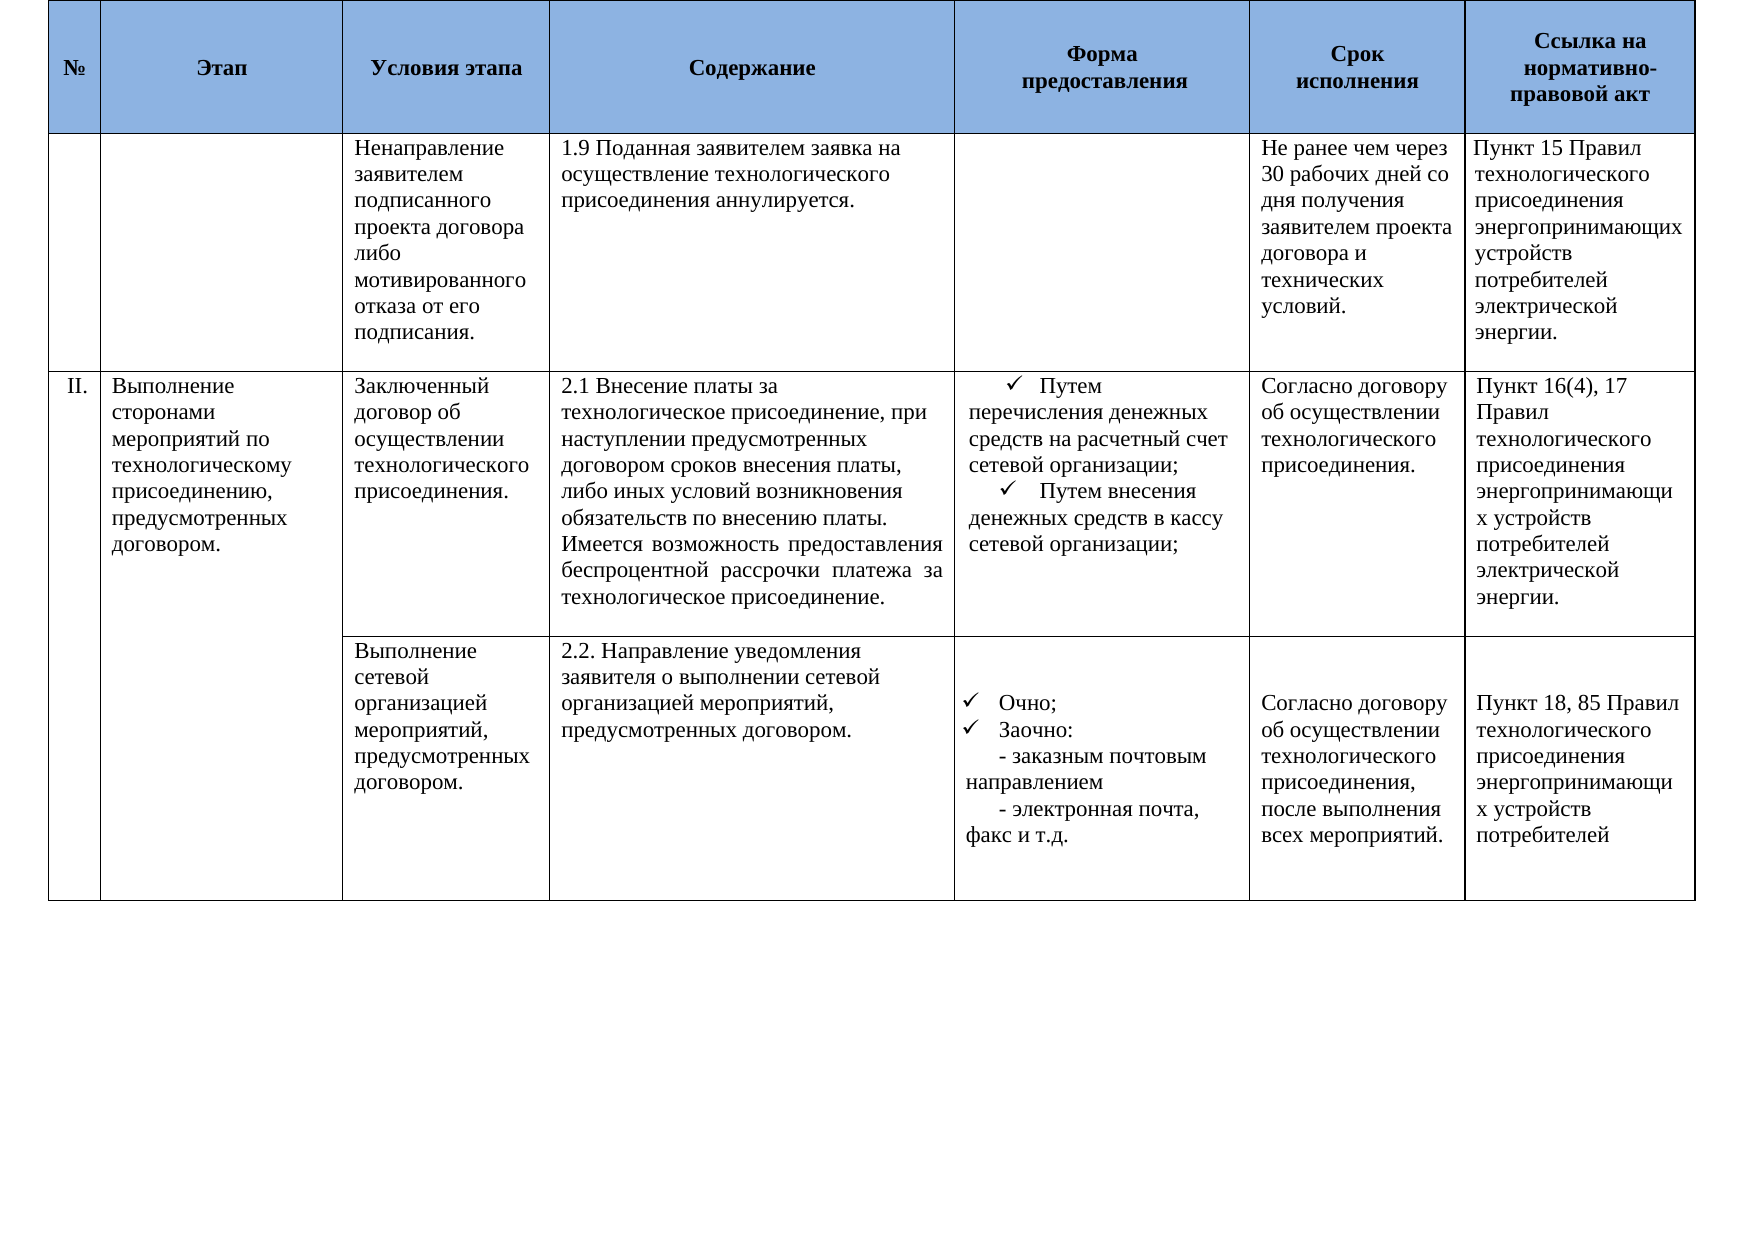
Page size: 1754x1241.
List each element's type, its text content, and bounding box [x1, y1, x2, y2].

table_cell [1250, 637, 1464, 900]
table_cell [1466, 637, 1694, 900]
table_header Ссылка на нормативно- правовой акт [1466, 1, 1694, 133]
table_cell Не ранее чем через 30 рабочих дней со дня получения заявителем проекта договора и технических условий. [1250, 134, 1464, 371]
table_header Содержание [550, 1, 954, 133]
table_header Форма предоставления [955, 1, 1249, 133]
table_cell 2.2. Направление уведомления заявителя о выполнении сетевой организацией мероприятий, предусмотренных договором. [550, 637, 954, 900]
table_header Условия этапа [343, 1, 549, 133]
table_cell Пункт 16(4), 17 Правил технологического присоединения энергопринимающих устройств потребителей электрической энергии. [1466, 372, 1694, 636]
table_cell 1.9 Поданная заявителем заявка на осуществление технологического присоединения аннулируется. [550, 134, 954, 371]
table_cell Ненаправление заявителем подписанного проекта договора либо мотивированного отказа от его подписания. [343, 134, 549, 371]
table_header № [49, 1, 100, 133]
table_cell [955, 134, 1249, 371]
table_header Этап [101, 1, 342, 133]
table_cell Пункт 15 Правил технологического присоединения энергопринимающих устройств потребителей электрической энергии. [1466, 134, 1694, 371]
table_cell Очно; Заочно: - заказным почтовым направлением - электронная почта, факс и т.д. [955, 637, 1249, 900]
table_header Срок исполнения [1250, 1, 1464, 133]
table_cell Выполнение сторонами мероприятий по технологическому присоединению, предусмотренных договором. [101, 372, 342, 900]
table_cell II. [49, 372, 100, 900]
table_cell Согласно договору об осуществлении технологического присоединения. [1250, 372, 1464, 636]
table_cell Путем перечисления денежных средств на расчетный счет сетевой организации; Путем внесения денежных средств в кассу сетевой организации; [955, 372, 1249, 636]
table_cell 2.1 Внесение платы за технологическое присоединение, при наступлении предусмотренных договором сроков внесения платы, либо иных условий возникновения обязательств по внесению платы. Имеется возможность предоставления беспроцентной рассрочки платежа за технологическое присоединение. [550, 372, 954, 636]
table_cell Выполнение сетевой организацией мероприятий, предусмотренных договором. [343, 637, 549, 900]
table_cell Заключенный договор об осуществлении технологического присоединения. [343, 372, 549, 636]
